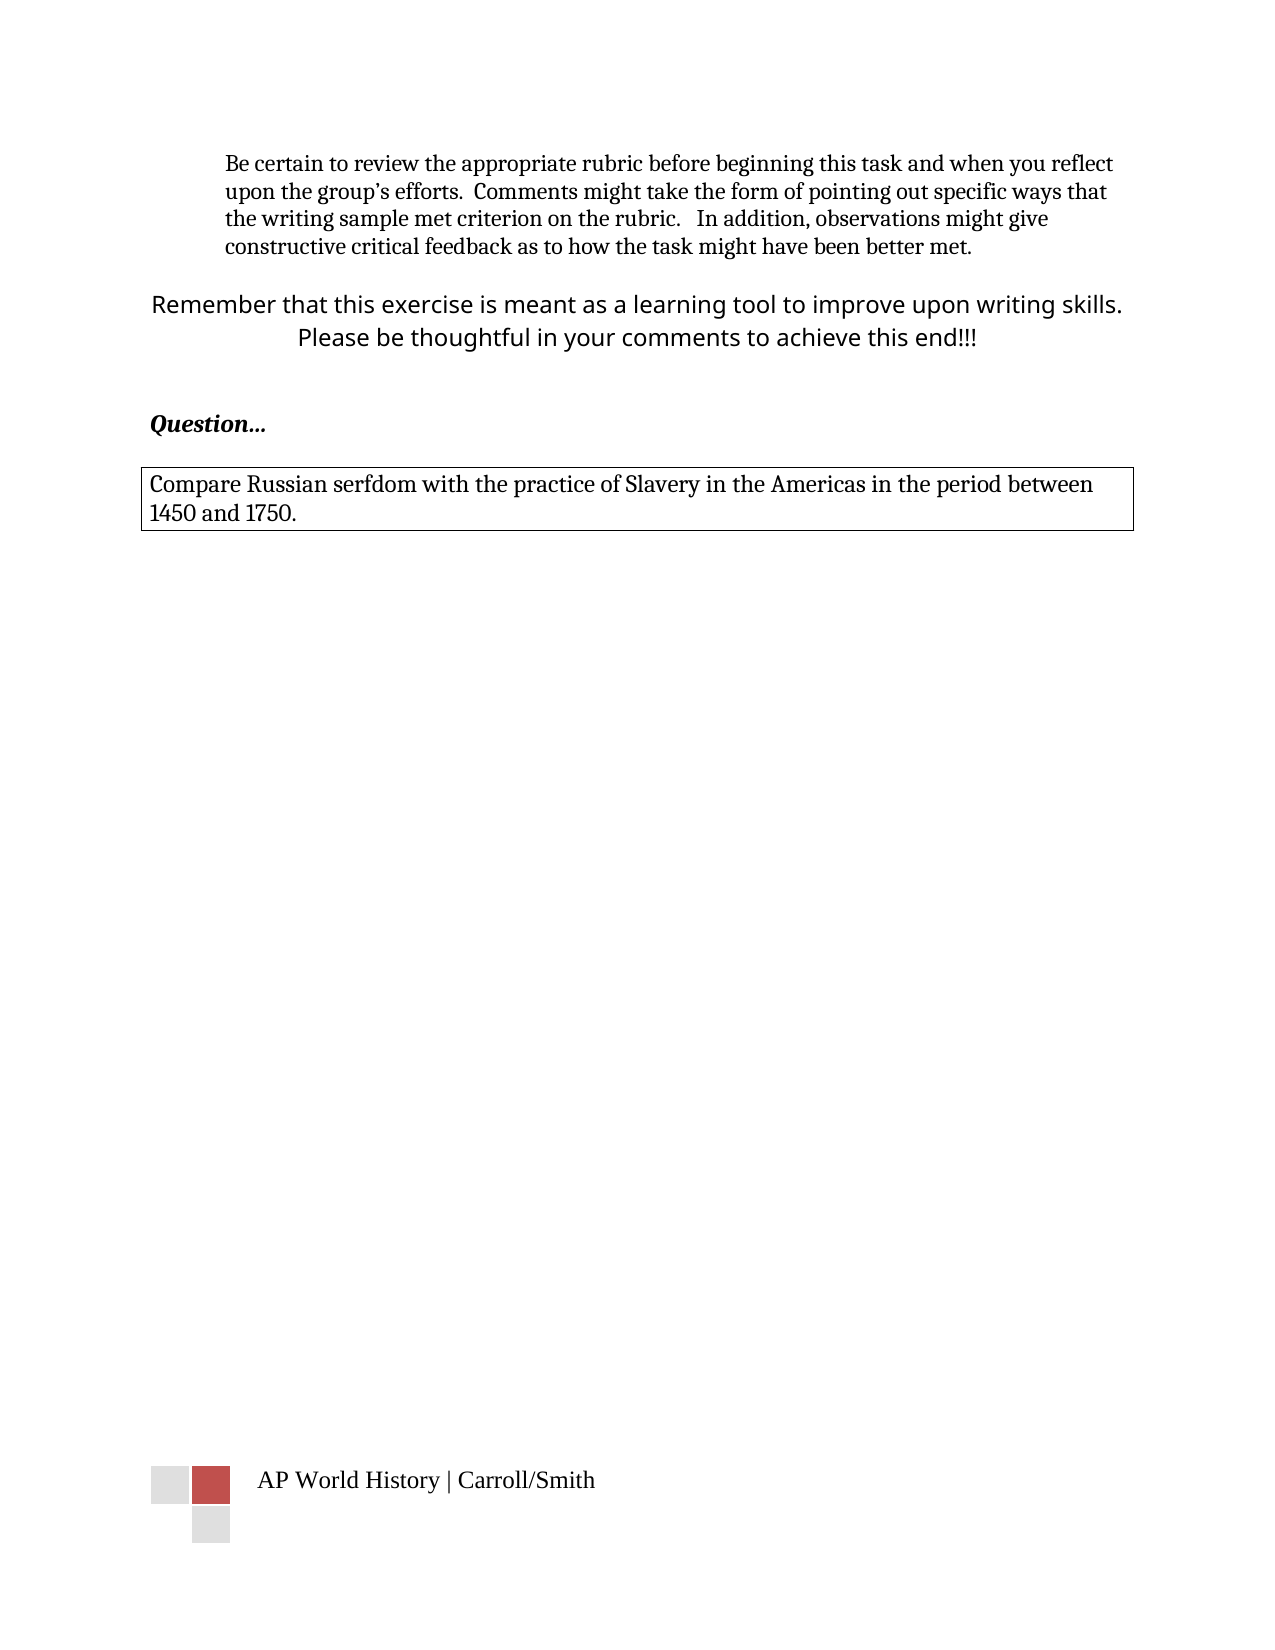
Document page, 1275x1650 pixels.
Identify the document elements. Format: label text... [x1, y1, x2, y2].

text Be certain to review the appropriate rubric before beginning this task and when you reflect upon the group’s efforts. Comments might take the form of pointing out specific ways that the writing sample met criterion on the rubric. In addition, observations might give constructive critical feedback as to how the task might have been better met. [225, 150, 1125, 260]
text Remember that this exercise is meant as a learning tool to improve upon writing skills. Please be thoughtful in your comments to achieve this end!!! [150, 288, 1125, 353]
text Question… [150, 409, 1125, 438]
text Compare Russian serfdom with the practice of Slavery in the Americas in the period between 1450 and 1750. [142, 468, 1133, 530]
